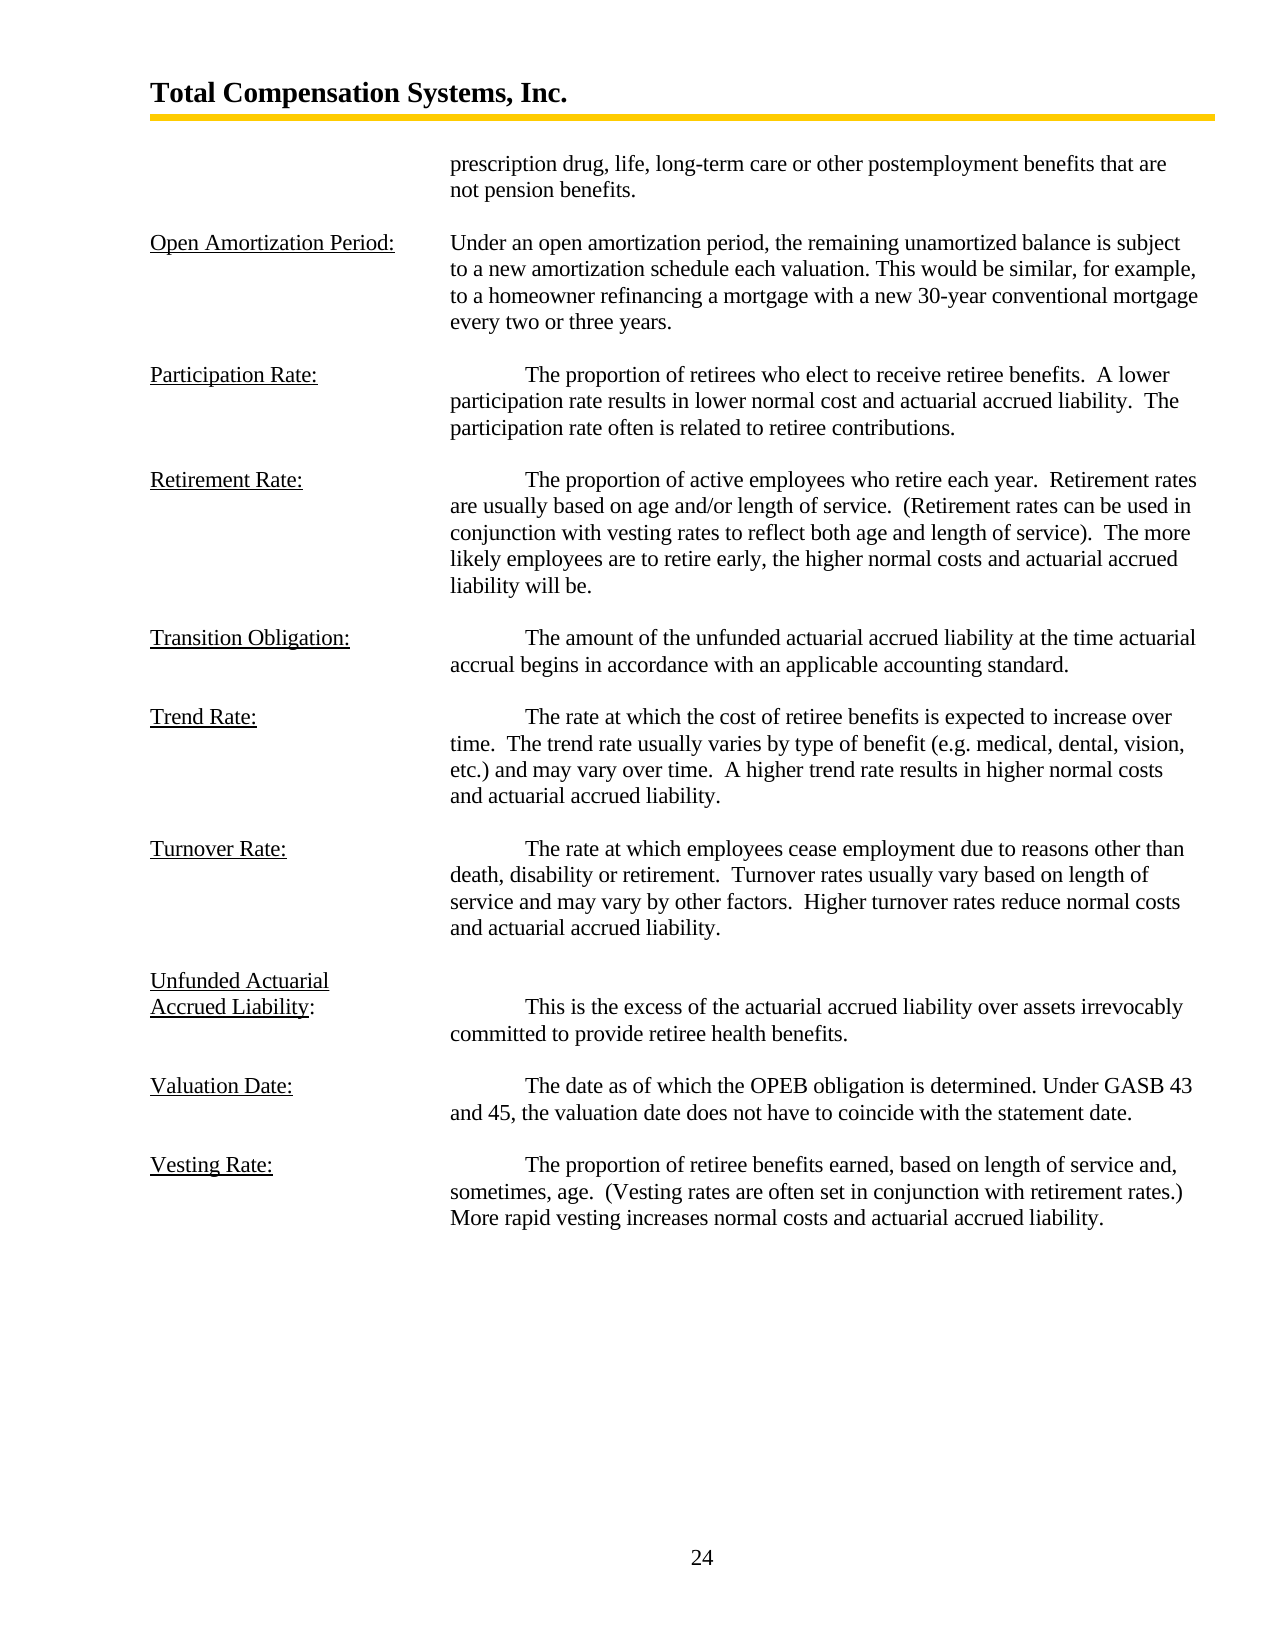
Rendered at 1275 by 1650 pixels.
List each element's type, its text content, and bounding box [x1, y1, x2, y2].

text Open Amortization Period: Under an open amortization period, the remaining unamortized balance is subject to a new amortization schedule each valuation. This would be similar, for example, to a homeowner refinancing a mortgage with a new 30-year conventional mortgage every two or three years. [150, 229, 1200, 334]
text Trend Rate: The rate at which the cost of retiree benefits is expected to increase over time. The trend rate usually varies by type of benefit (e.g. medical, dental, vision, etc.) and may vary over time. A higher trend rate results in higher normal costs and actuarial accrued liability. [150, 703, 1200, 809]
text Unfunded Actuarial [150, 967, 1200, 993]
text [150, 150, 1200, 203]
text Vesting Rate: The proportion of retiree benefits earned, based on length of service and, sometimes, age. (Vesting rates are often set in conjunction with retirement rates.) More rapid vesting increases normal costs and actuarial accrued liability. [150, 1151, 1200, 1231]
text Retirement Rate: The proportion of active employees who retire each year. Retirement rates are usually based on age and/or length of service. (Retirement rates can be used in conjunction with vesting rates to reflect both age and length of service). The more likely employees are to retire early, the higher normal costs and actuarial accrued liability will be. [150, 466, 1200, 598]
text Valuation Date: The date as of which the OPEB obligation is determined. Under GASB 43 and 45, the valuation date does not have to coincide with the statement date. [150, 1072, 1200, 1125]
text Participation Rate: The proportion of retirees who elect to receive retiree benefits. A lower participation rate results in lower normal cost and actuarial accrued liability. The participation rate often is related to retiree contributions. [150, 361, 1200, 440]
text Accrued Liability: This is the excess of the actuarial accrued liability over assets irrevocably committed to provide retiree health benefits. [150, 993, 1200, 1046]
text Turnover Rate: The rate at which employees cease employment due to reasons other than death, disability or retirement. Turnover rates usually vary based on length of service and may vary by other factors. Higher turnover rates reduce normal costs and actuarial accrued liability. [150, 835, 1200, 941]
text Transition Obligation: The amount of the unfunded actuarial accrued liability at the time actuarial accrual begins in accordance with an applicable accounting standard. [150, 624, 1200, 677]
